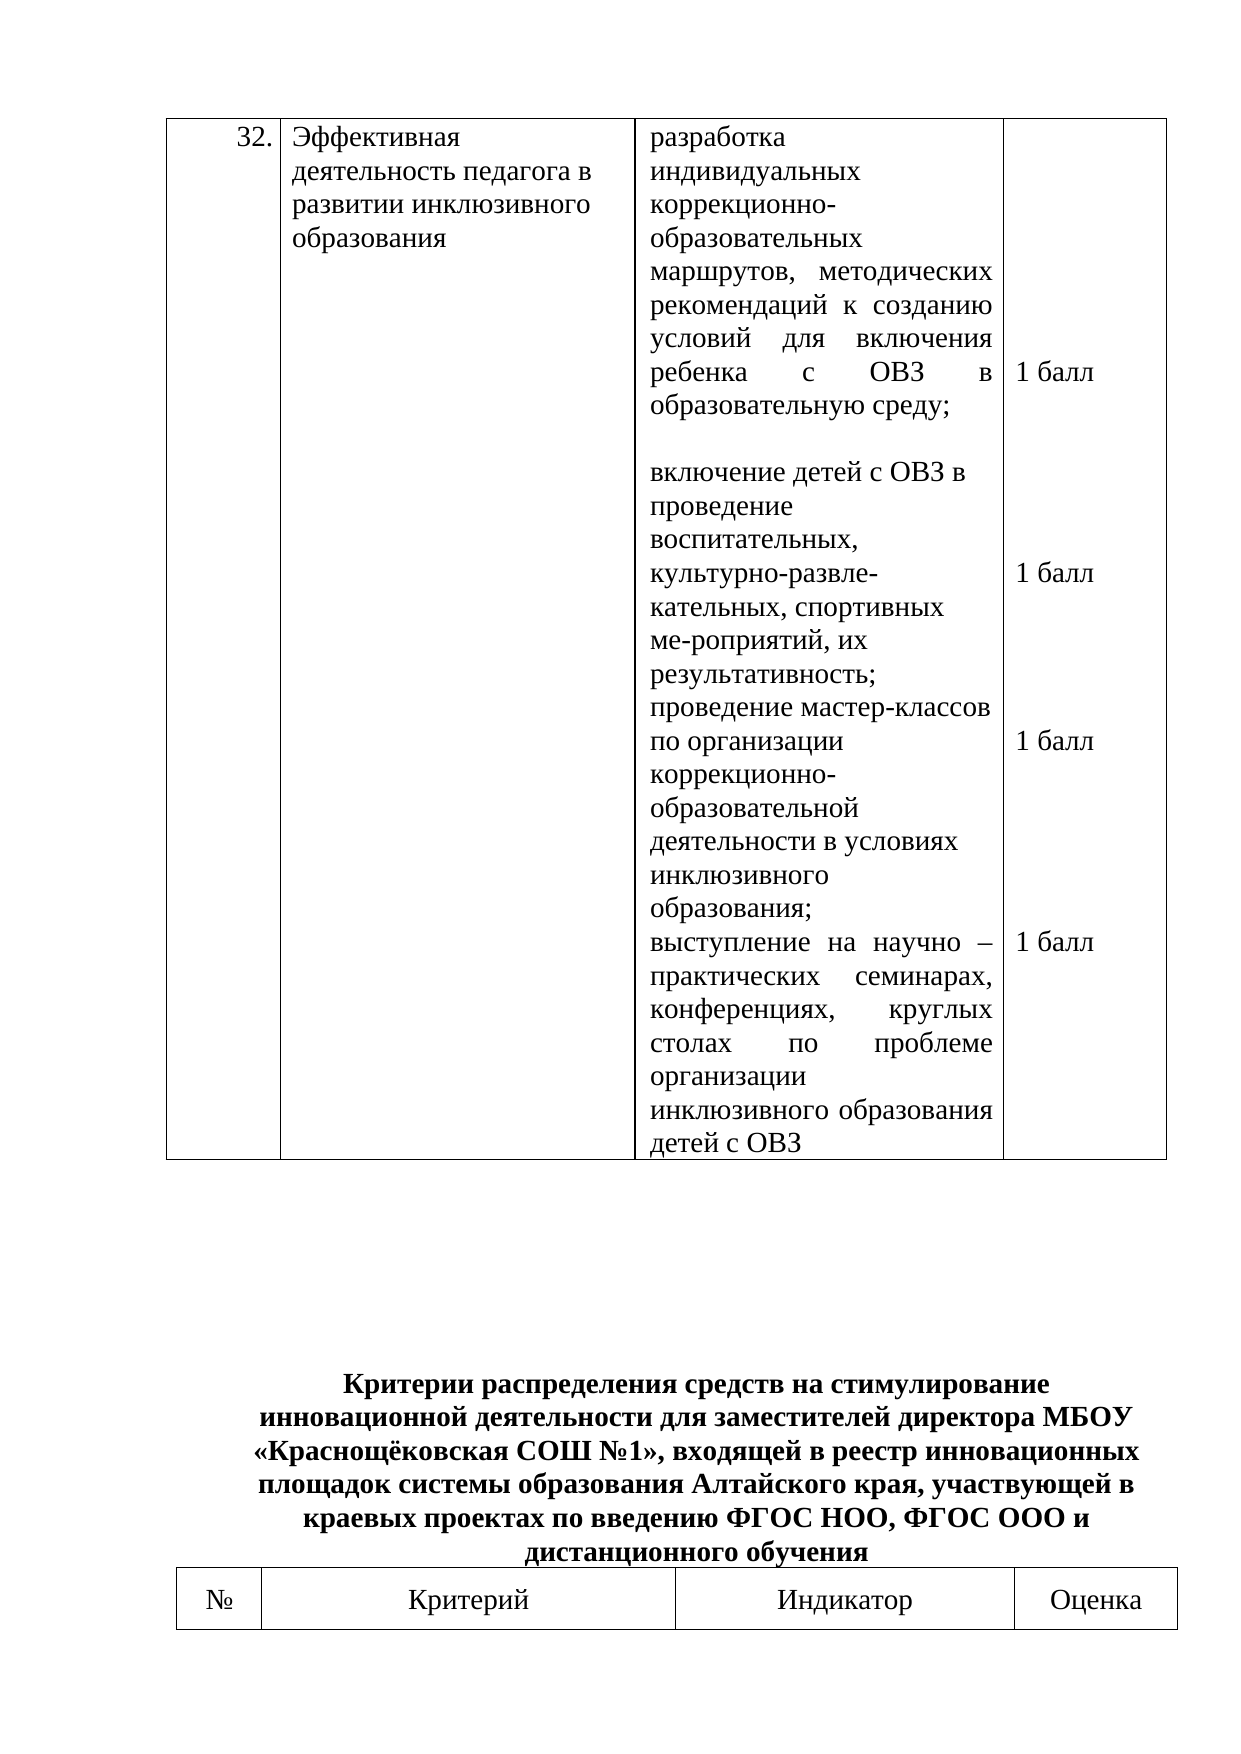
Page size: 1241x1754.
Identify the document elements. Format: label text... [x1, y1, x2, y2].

table_header Критерий [262, 1568, 675, 1629]
table_cell [167, 119, 280, 1159]
table_header Индикатор [676, 1568, 1014, 1629]
table_cell Эффективная деятельность педагога в развитии инклюзивного образования [281, 119, 634, 1159]
table_cell разработка индивидуальных коррекционно-образовательных маршрутов, методических рекомендаций к созданию условий для включения ребенка с ОВЗ в образовательную среду; включение детей с ОВЗ в проведение воспитательных, культурно-развле-кательных, спортивных ме-роприятий, их результативность; проведение мастер-классов по организации коррекционно-образовательной деятельности в условиях инклюзивного образования; выступление на научно – практических семинарах, конференциях, круглых столах по проблеме организации инклюзивного образования детей с ОВЗ [636, 119, 1003, 1159]
table_header № п/п [177, 1568, 261, 1629]
table_header Оценка (баллы) [1015, 1568, 1177, 1629]
text Критерии распределения средств на стимулирование инновационной деятельности для заместителей директора МБОУ «Краснощёковская СОШ №1», входящей в реестр инновационных площадок системы образования Алтайского края, участвующей в краевых проектах по введению ФГОС НОО, ФГОС ООО и дистанционного обучения [241, 1366, 1152, 1567]
table_cell 1 балл 1 балл 1 балл 1 балл [1004, 119, 1166, 1159]
